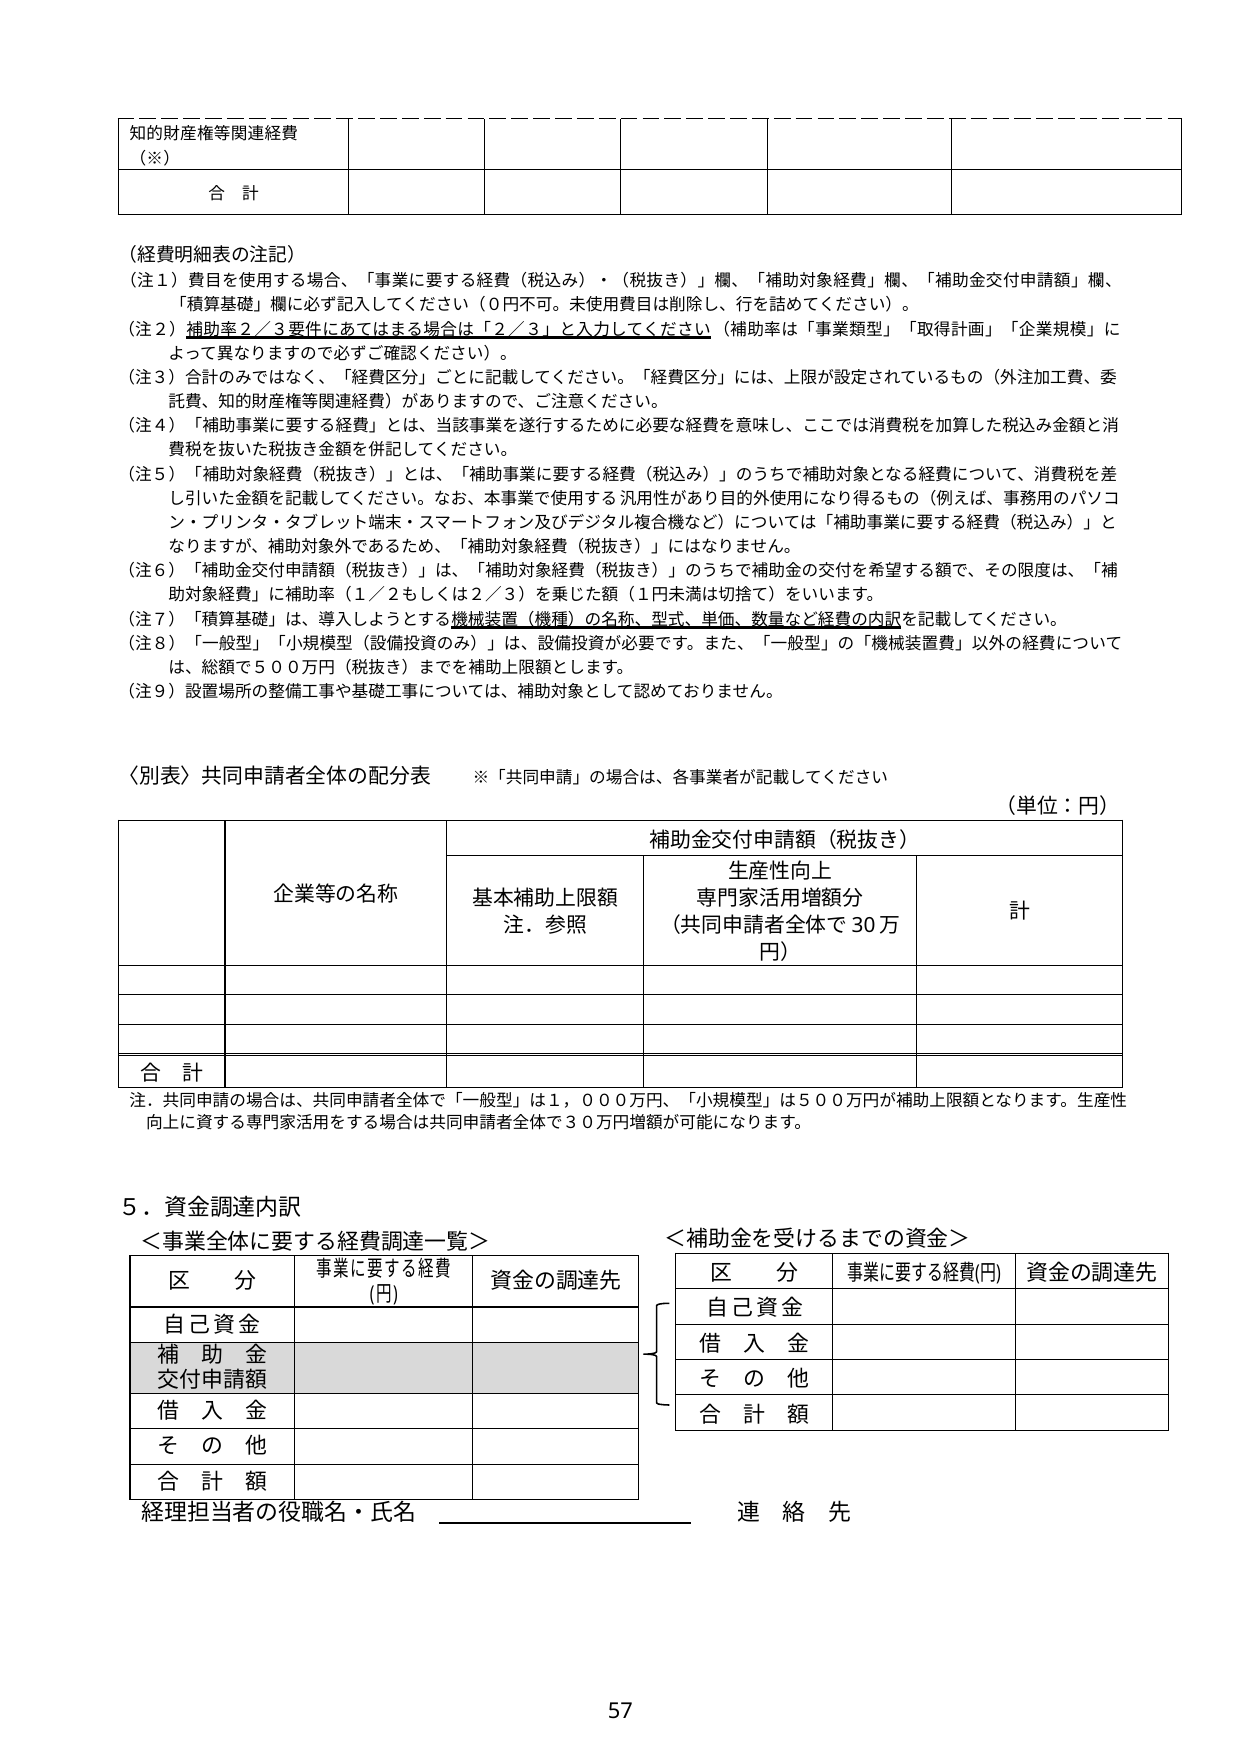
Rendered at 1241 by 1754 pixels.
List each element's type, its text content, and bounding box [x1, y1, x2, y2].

text （注４）「補助事業に要する経費」とは、当該事業を遂行するために必要な経費を意味し、ここでは消費税を加算した税込み金額と消費税を抜いた税抜き金額を併記してください。 [118, 412, 1122, 461]
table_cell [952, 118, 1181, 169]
text 〈別表〉共同申請者全体の配分表 ※「共同申請」の場合は、各事業者が記載してください [118, 759, 1122, 789]
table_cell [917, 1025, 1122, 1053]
text ５．資金調達内訳 [118, 1192, 1122, 1221]
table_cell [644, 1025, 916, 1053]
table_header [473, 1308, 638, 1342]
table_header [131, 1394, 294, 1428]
text （注１）費目を使用する場合、「事業に要する経費（税込み）・（税抜き）」欄、「補助対象経費」欄、「補助金交付申請額」欄、「積算基礎」欄に必ず記入してください（０円不可。未使用費目は削除し、行を詰めてください）。 [120, 267, 1122, 316]
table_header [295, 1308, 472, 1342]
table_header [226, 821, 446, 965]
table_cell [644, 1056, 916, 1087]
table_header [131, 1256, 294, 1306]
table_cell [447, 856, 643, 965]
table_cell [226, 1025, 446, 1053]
text 注．共同申請の場合は、共同申請者全体で「一般型」は１，０００万円、「小規模型」は５００万円が補助上限額となります。生産性向上に資する専門家活用をする場合は共同申請者全体で３０万円増額が可能になります。 [129, 1088, 1131, 1133]
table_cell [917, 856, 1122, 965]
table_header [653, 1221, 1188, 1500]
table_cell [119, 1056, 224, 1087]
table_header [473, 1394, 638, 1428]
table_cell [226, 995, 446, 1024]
text （注３）合計のみではなく、「経費区分」ごとに記載してください。「経費区分」には、上限が設定されているもの（外注加工費、委託費、知的財産権等関連経費）がありますので、ご注意ください。 [118, 364, 1122, 412]
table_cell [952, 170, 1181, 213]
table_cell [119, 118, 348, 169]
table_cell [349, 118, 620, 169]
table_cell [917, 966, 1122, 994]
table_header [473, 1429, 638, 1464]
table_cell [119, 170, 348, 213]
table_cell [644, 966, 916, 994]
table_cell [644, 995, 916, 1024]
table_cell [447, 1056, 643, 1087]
text （注２）補助率２／３要件にあてはまる場合は「２／３」と入力してください（補助率は「事業類型」「取得計画」「企業規模」によって異なりますので必ずご確認ください）。 [118, 316, 1122, 364]
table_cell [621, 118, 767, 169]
text （注６）「補助金交付申請額（税抜き）」は、「補助対象経費（税抜き）」のうちで補助金の交付を希望する額で、その限度は、「補助対象経費」に補助率（１／２もしくは２／３）を乗じた額（１円未満は切捨て）をいいます。 [118, 557, 1122, 606]
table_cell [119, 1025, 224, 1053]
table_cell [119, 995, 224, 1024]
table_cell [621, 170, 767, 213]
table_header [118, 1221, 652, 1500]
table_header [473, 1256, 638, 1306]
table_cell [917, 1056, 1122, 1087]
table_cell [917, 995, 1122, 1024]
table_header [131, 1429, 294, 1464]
text （注９）設置場所の整備工事や基礎工事については、補助対象として認めておりません。 [118, 678, 1122, 702]
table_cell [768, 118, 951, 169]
text （単位：円） [118, 789, 1122, 819]
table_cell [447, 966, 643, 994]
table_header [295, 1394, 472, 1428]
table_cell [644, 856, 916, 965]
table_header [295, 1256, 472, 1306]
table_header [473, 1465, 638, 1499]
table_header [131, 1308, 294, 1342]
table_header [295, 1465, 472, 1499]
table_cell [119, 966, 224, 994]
text （経費明細表の注記） [118, 240, 1166, 267]
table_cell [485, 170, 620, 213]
text （注７）「積算基礎」は、導入しようとする機械装置（機種）の名称、型式、単価、数量など経費の内訳を記載してください。 [118, 606, 1122, 630]
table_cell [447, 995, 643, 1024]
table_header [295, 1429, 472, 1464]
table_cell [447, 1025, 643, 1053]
text （注８）「一般型」「小規模型（設備投資のみ）」は、設備投資が必要です。また、「一般型」の「機械装置費」以外の経費については、総額で５００万円（税抜き）までを補助上限額とします。 [118, 630, 1122, 678]
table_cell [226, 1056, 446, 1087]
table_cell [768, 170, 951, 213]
text （注５）「補助対象経費（税抜き）」とは、「補助事業に要する経費（税込み）」のうちで補助対象となる経費について、消費税を差し引いた金額を記載してください。なお、本事業で使用する汎用性があり目的外使用になり得るもの（例えば、事務用のパソコン・プリンタ・タブレット端末・スマートフォン及びデジタル複合機など）については「補助事業に要する経費（税込み）」となりますが、補助対象外であるため、「補助対象経費（税抜き）」にはなりません。 [118, 461, 1122, 557]
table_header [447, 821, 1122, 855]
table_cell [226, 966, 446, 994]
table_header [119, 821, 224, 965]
text 経理担当者の役職名・氏名 連 絡 先 [118, 1500, 1122, 1525]
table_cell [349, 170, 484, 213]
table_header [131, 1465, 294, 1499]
